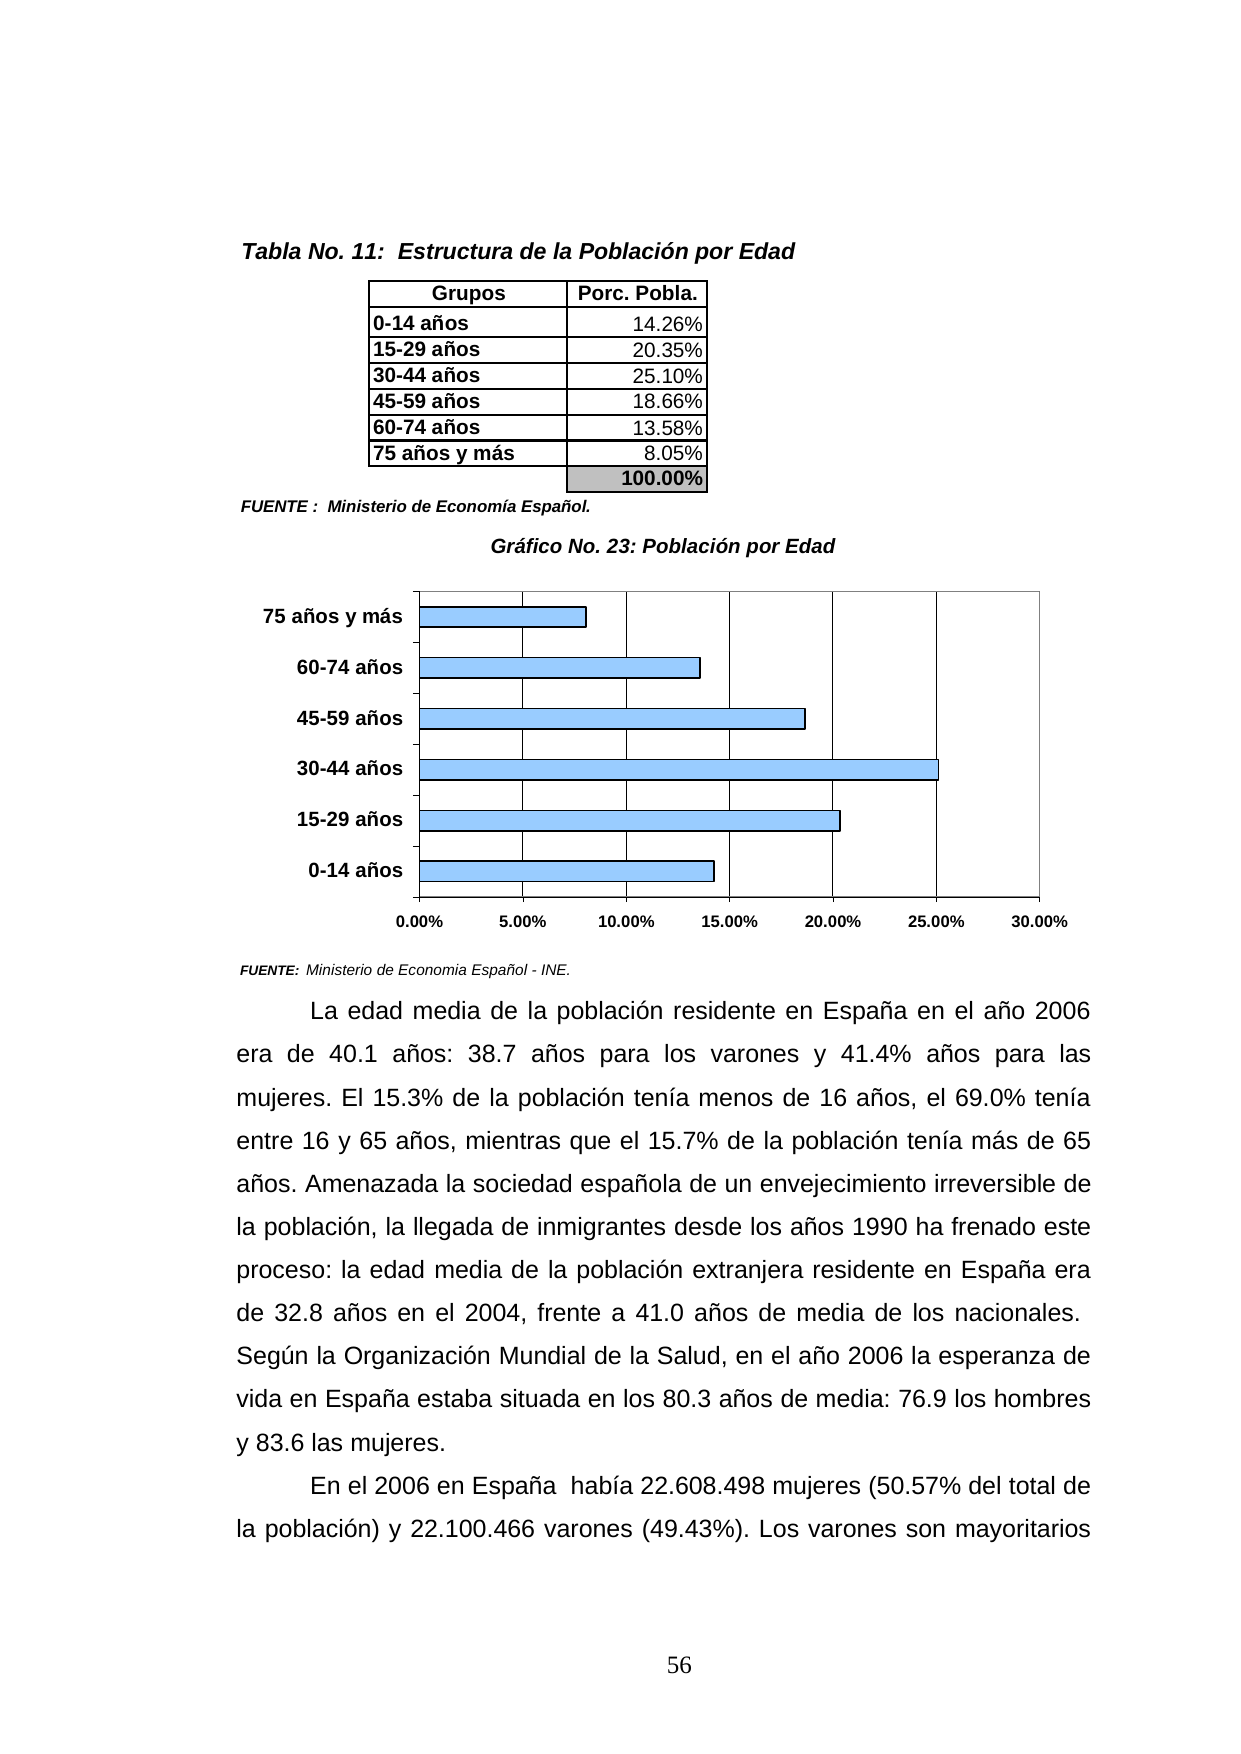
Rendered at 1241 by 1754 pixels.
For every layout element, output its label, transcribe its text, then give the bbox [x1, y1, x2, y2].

text La edad media de la población residente en España en el año 2006 era de 40.1 años: 38.7 años para los varones y 41.4% años para las mujeres. El 15.3% de la población tenía menos de 16 años, el 69.0% tenía entre 16 y 65 años, mientras que el 15.7% de la población tenía más de 65 años. Amenazada la sociedad española de un envejecimiento irreversible de la población, la llegada de inmigrantes desde los años frenado este proceso: la edad media de la población extranjera residente en España era de 32.8 años en el 2004, frente a 41.0 años de media de los nacionales. Según de , en el año 2006 la esperanza de vida en España estaba situada en los 80.3 años de media: 76.9 los hombres y 83.6 las mujeres. [236, 996, 1092, 1456]
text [236, 1471, 1092, 1542]
